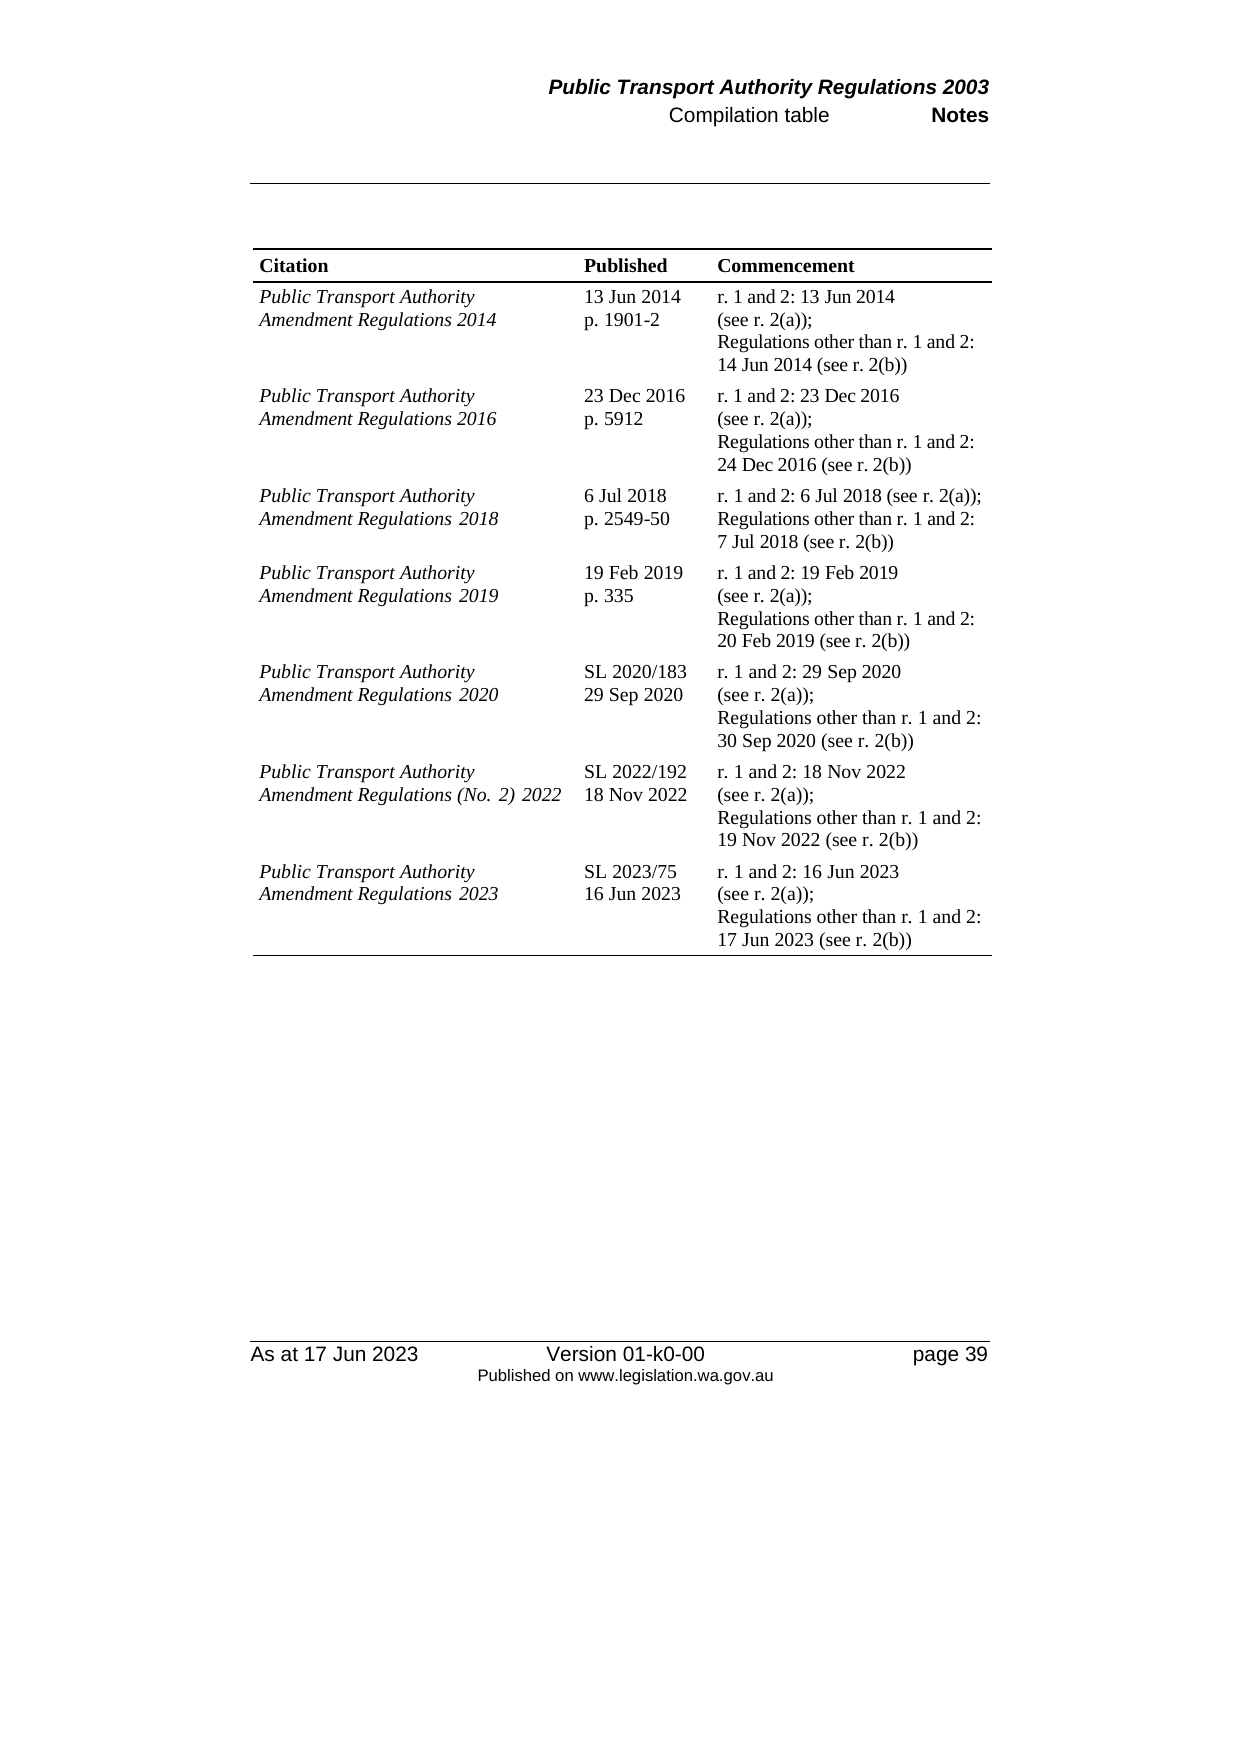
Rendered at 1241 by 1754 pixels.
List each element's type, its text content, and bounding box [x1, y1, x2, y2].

table_cell Public Transport Authority Amendment Regulations 2023 [253, 855, 578, 955]
table_cell SL 2023/75 16 Jun 2023 [578, 855, 711, 955]
table_cell r. 1 and 2: 18 Nov 2022 (see r. 2(a)); Regulations other than r. 1 and 2: 19 Nov 2022 (see r. 2(b)) [711, 756, 992, 855]
table_cell SL 2020/183 29 Sep 2020 [578, 656, 711, 756]
table_cell 6 Jul 2018 p. 2549-50 [578, 480, 711, 557]
table_cell r. 1 and 2: 23 Dec 2016 (see r. 2(a)); Regulations other than r. 1 and 2: 24 Dec 2016 (see r. 2(b)) [711, 380, 992, 480]
table_cell SL 2022/192 18 Nov 2022 [578, 756, 711, 855]
table_cell r. 1 and 2: 19 Feb 2019 (see r. 2(a)); Regulations other than r. 1 and 2: 20 Feb 2019 (see r. 2(b)) [711, 557, 992, 656]
table_cell 19 Feb 2019 p. 335 [578, 557, 711, 656]
table_cell Public Transport Authority Amendment Regulations 2016 [253, 380, 578, 480]
table_cell r. 1 and 2: 29 Sep 2020 (see r. 2(a)); Regulations other than r. 1 and 2: 30 Sep 2020 (see r. 2(b)) [711, 656, 992, 756]
table_header Citation [253, 250, 578, 281]
table_cell r. 1 and 2: 16 Jun 2023 (see r. 2(a)); Regulations other than r. 1 and 2: 17 Jun 2023 (see r. 2(b)) [711, 855, 992, 955]
table_cell 13 Jun 2014 p. 1901-2 [578, 283, 711, 380]
table_cell Public Transport Authority Amendment Regulations 2014 [253, 283, 578, 380]
table_header Published [578, 250, 711, 281]
table_header Commencement [711, 250, 992, 281]
table_cell r. 1 and 2: 6 Jul 2018 (see r. 2(a)); Regulations other than r. 1 and 2: 7 Jul 2018 (see r. 2(b)) [711, 480, 992, 557]
table_cell Public Transport Authority Amendment Regulations 2020 [253, 656, 578, 756]
table_cell r. 1 and 2: 13 Jun 2014 (see r. 2(a)); Regulations other than r. 1 and 2: 14 Jun 2014 (see r. 2(b)) [711, 283, 992, 380]
table_cell Public Transport Authority Amendment Regulations (No. 2) 2022 [253, 756, 578, 855]
table_cell Public Transport Authority Amendment Regulations 2019 [253, 557, 578, 656]
table_cell 23 Dec 2016 p. 5912 [578, 380, 711, 480]
table_cell Public Transport Authority Amendment Regulations 2018 [253, 480, 578, 557]
